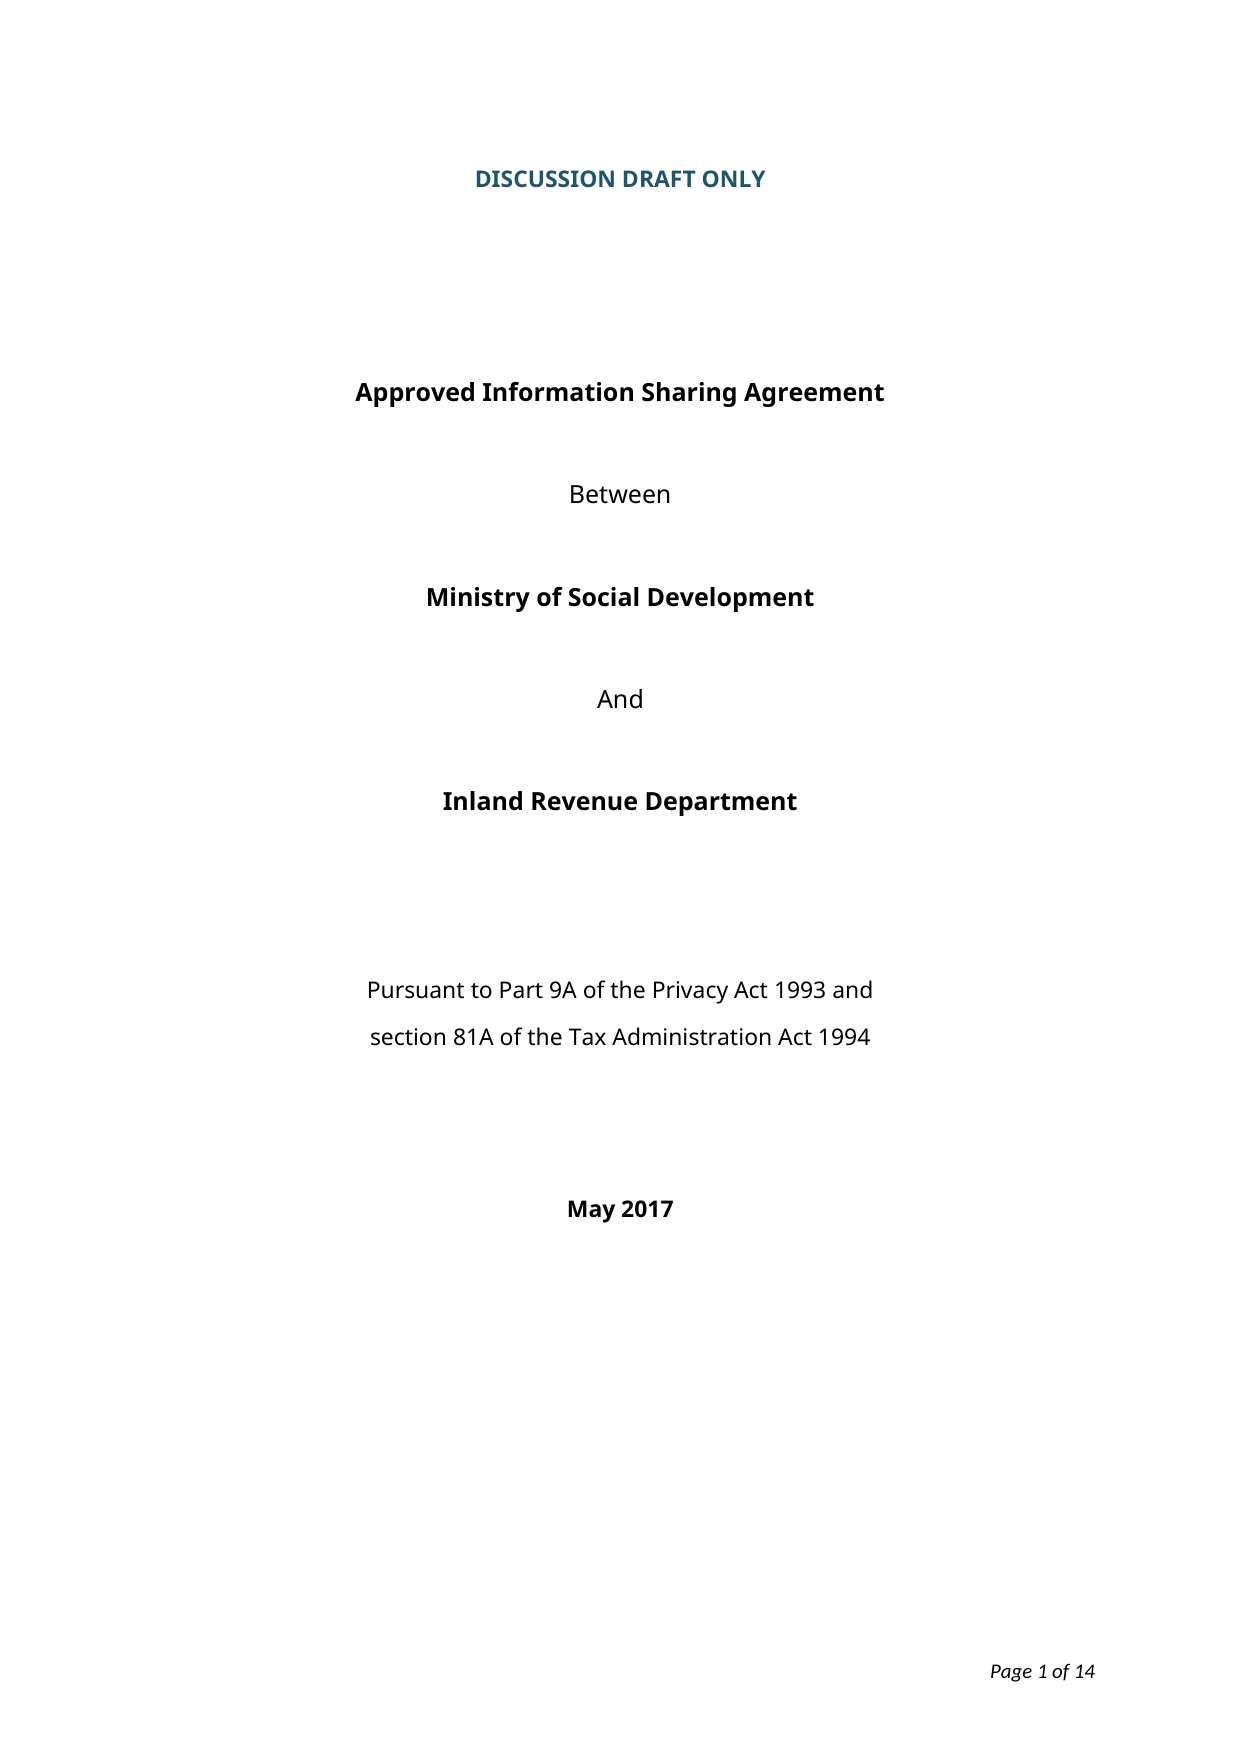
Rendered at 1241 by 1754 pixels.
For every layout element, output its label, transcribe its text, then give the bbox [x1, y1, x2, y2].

text Approved Information Sharing Agreement [150, 375, 1090, 409]
text Inland Revenue Department [150, 784, 1090, 818]
text Ministry of Social Development [150, 579, 1090, 613]
text Between [150, 477, 1090, 511]
text And [150, 682, 1090, 716]
text May 2017 [150, 1193, 1090, 1224]
text Pursuant to Part 9A of the Privacy Act 1993 and [150, 974, 1090, 1005]
title DISCUSSION DRAFT ONLY [150, 162, 1090, 194]
text section 81A of the Tax Administration Act 1994 [150, 1021, 1090, 1052]
